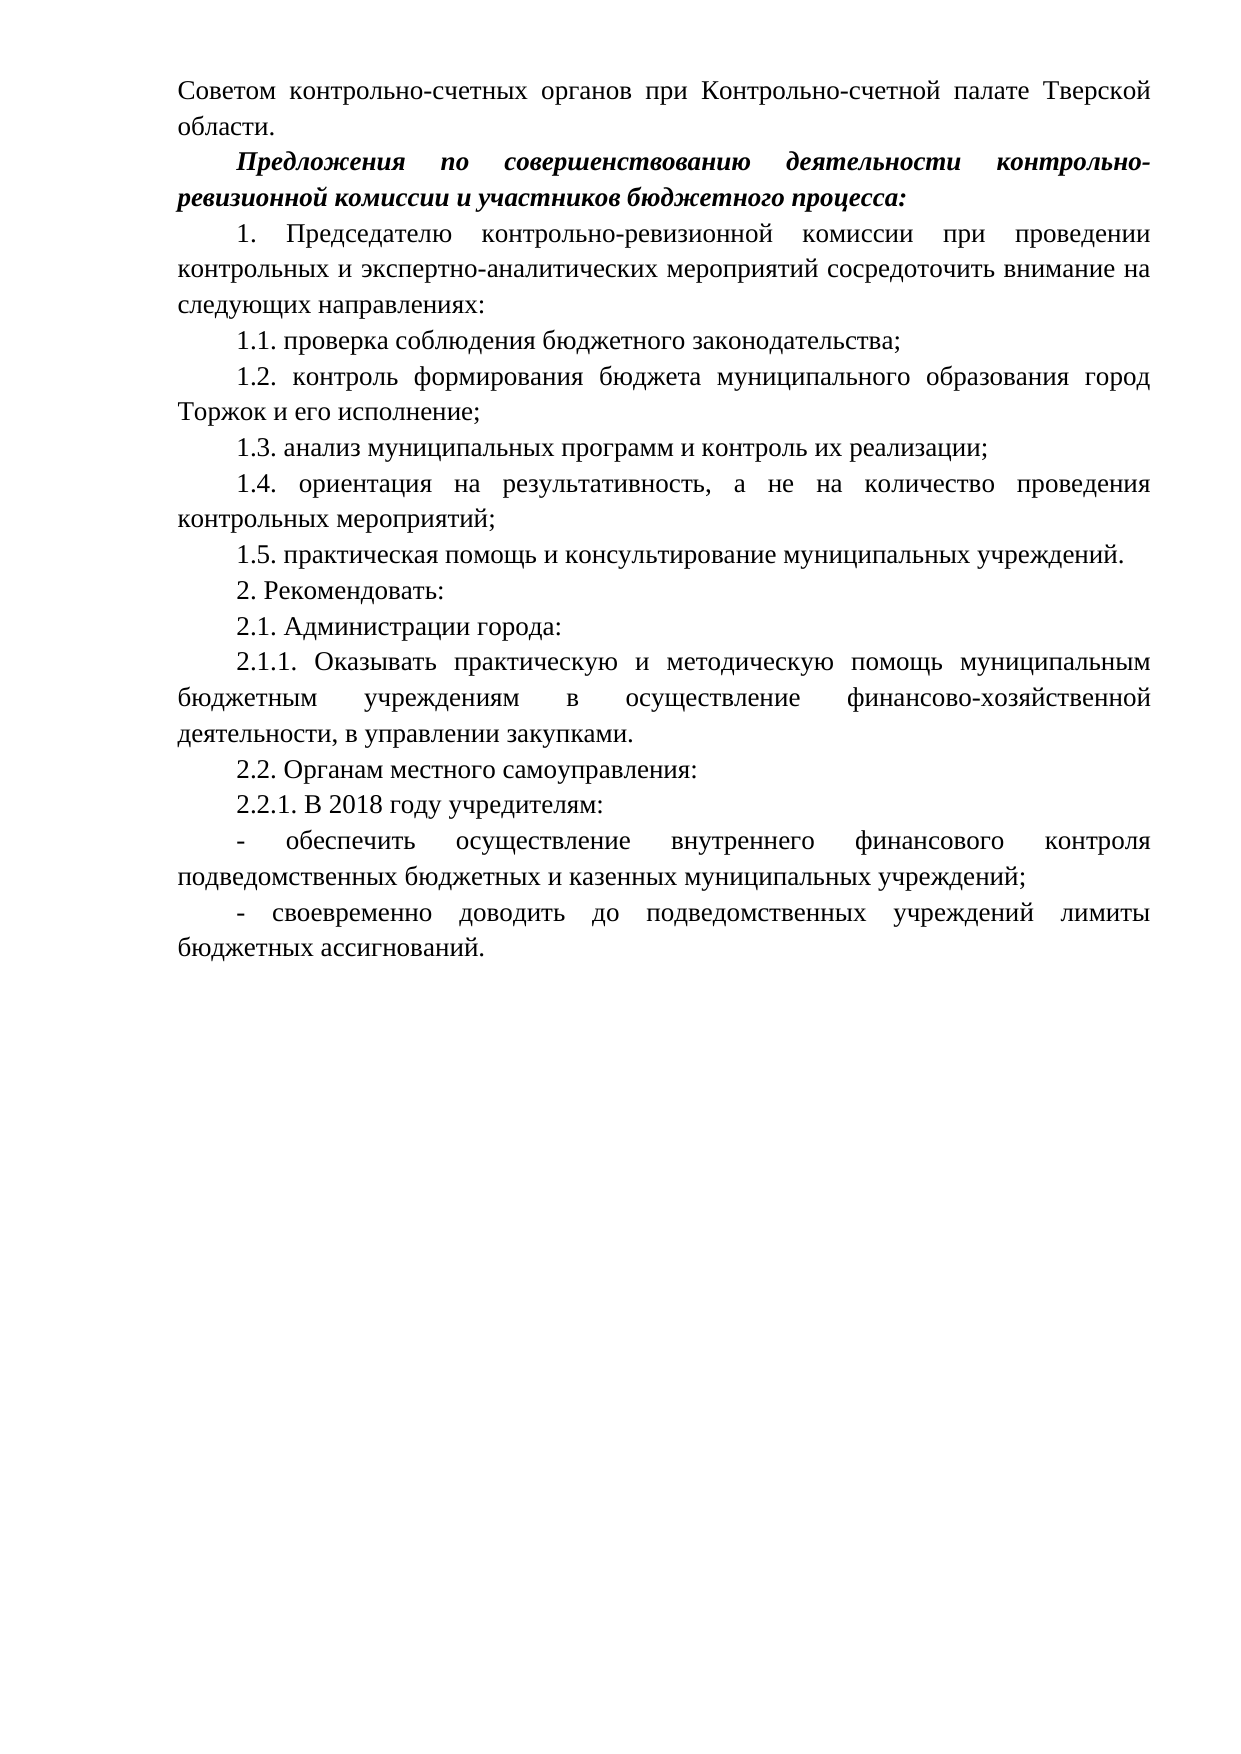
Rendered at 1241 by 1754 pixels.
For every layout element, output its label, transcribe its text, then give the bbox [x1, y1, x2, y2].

text 2.1.1. Оказывать практическую и методическую помощь муниципальным бюджетным учреждениям в осуществление финансово-хозяйственной деятельности, в управлении закупками. [177, 646, 1152, 748]
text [177, 74, 1152, 141]
text 1.3. анализ муниципальных программ и контроль их реализации; [177, 431, 1152, 462]
text 2.1. Администрации города: [177, 610, 1152, 641]
text 2. Рекомендовать: [177, 574, 1152, 605]
text 2.2. Органам местного самоуправления: [177, 753, 1152, 784]
text - обеспечить осуществление внутреннего финансового контроля подведомственных бюджетных и казенных муниципальных учреждений; [177, 824, 1152, 891]
text 1. Председателю контрольно-ревизионной комиссии при проведении контрольных и экспертно-аналитических мероприятий сосредоточить внимание на следующих направлениях: [177, 217, 1152, 319]
text - своевременно доводить до подведомственных учреждений лимиты бюджетных ассигнований. [177, 896, 1152, 962]
text 1.1. проверка соблюдения бюджетного законодательства; [177, 324, 1152, 355]
text 1.2. контроль формирования бюджета муниципального образования город Торжок и его исполнение; [177, 360, 1152, 427]
text Предложения по совершенствованию деятельности контрольно-ревизионной комиссии и участников бюджетного процесса: [177, 145, 1152, 212]
text 1.4. ориентация на результативность, а не на количество проведения контрольных мероприятий; [177, 467, 1152, 534]
text 2.2.1. В 2018 году учредителям: [177, 788, 1152, 819]
text 1.5. практическая помощь и консультирование муниципальных учреждений. [177, 538, 1152, 569]
